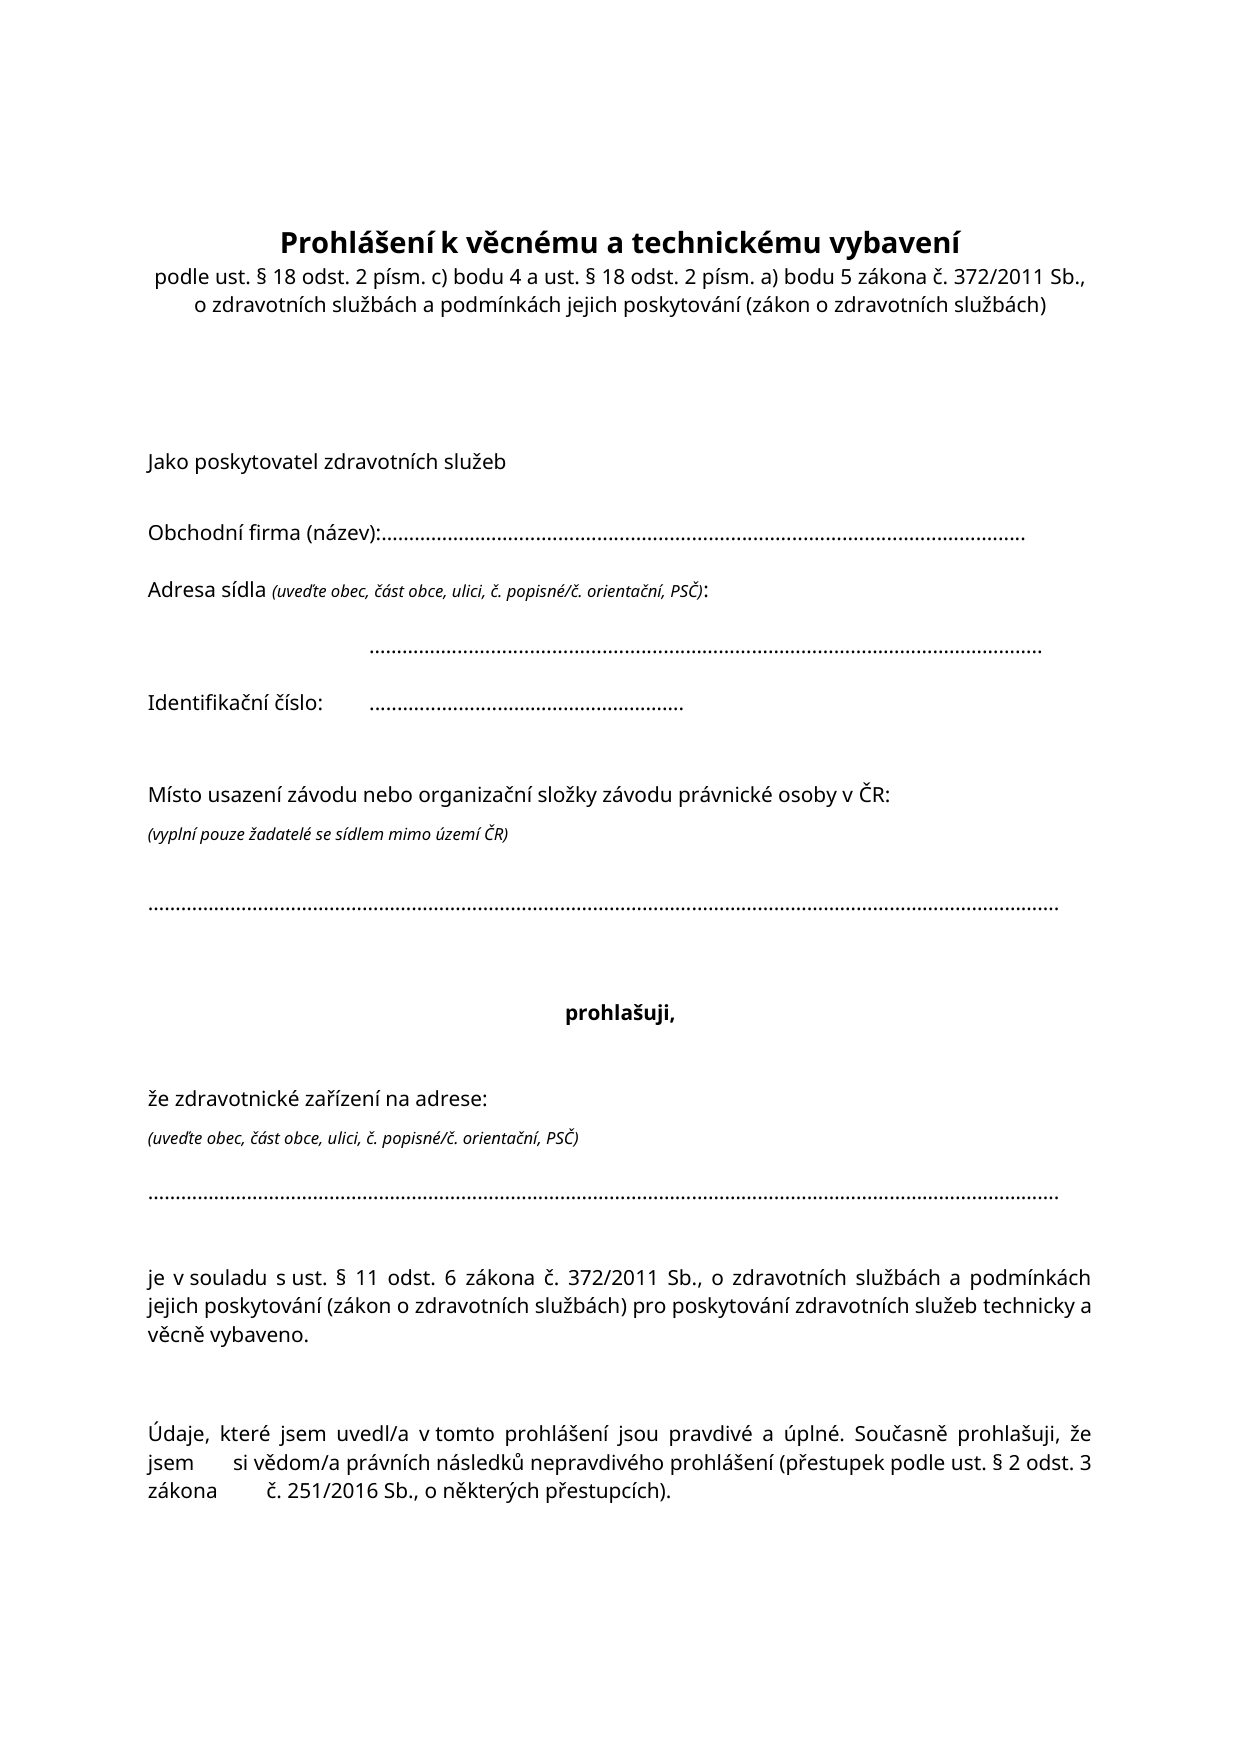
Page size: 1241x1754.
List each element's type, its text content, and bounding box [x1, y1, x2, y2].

text prohlašuji, [148, 998, 1093, 1027]
text podle ust. § 18 odst. 2 písm. c) bodu 4 a ust. § 18 odst. 2 písm. a) bodu 5 zákona č. 372/2011 Sb., [148, 262, 1093, 291]
text (uveďte obec, část obce, ulici, č. popisné/č. orientační, PSČ) [148, 1126, 1093, 1149]
text je v souladu s ust. § 11 odst. 6 zákona č. 372/2011 Sb., o zdravotních službách a podmínkách jejich poskytování (zákon o zdravotních službách) pro poskytování zdravotních služeb technicky a věcně vybaveno. [148, 1263, 1093, 1348]
text ……………..........................................……………………………………………………….. [295, 632, 1093, 660]
text Obchodní firma (název):……………………............................................................................................ [148, 518, 1093, 546]
text Identifikační číslo: .......................……………………………. [148, 688, 1093, 717]
text Jako poskytovatel zdravotních služeb [148, 447, 1093, 475]
text Adresa sídla (uveďte obec, část obce, ulici, č. popisné/č. orientační, PSČ): [148, 575, 1093, 603]
text o zdravotních službách a podmínkách jejich poskytování (zákon o zdravotních službách) [148, 291, 1093, 319]
text …………………………………………………………………………………………………………………………………………………. [148, 888, 1093, 917]
text že zdravotnické zařízení na adrese: [148, 1084, 1093, 1112]
text …………………………………………………………………………………………………………………………………………………. [148, 1177, 1093, 1206]
text (vyplní pouze žadatelé se sídlem mimo území ČR) [148, 822, 1093, 845]
text Prohlášení k věcnému a technickému vybavení [148, 222, 1093, 262]
text Údaje, které jsem uvedl/a v tomto prohlášení jsou pravdivé a úplné. Současně prohlašuji, že jsem si vědom/a právních následků nepravdivého prohlášení (přestupek podle ust. § 2 odst. 3 zákona č. 251/2016 Sb., o některých přestupcích). [148, 1419, 1093, 1504]
text Místo usazení závodu nebo organizační složky závodu právnické osoby v ČR: [148, 780, 1093, 808]
